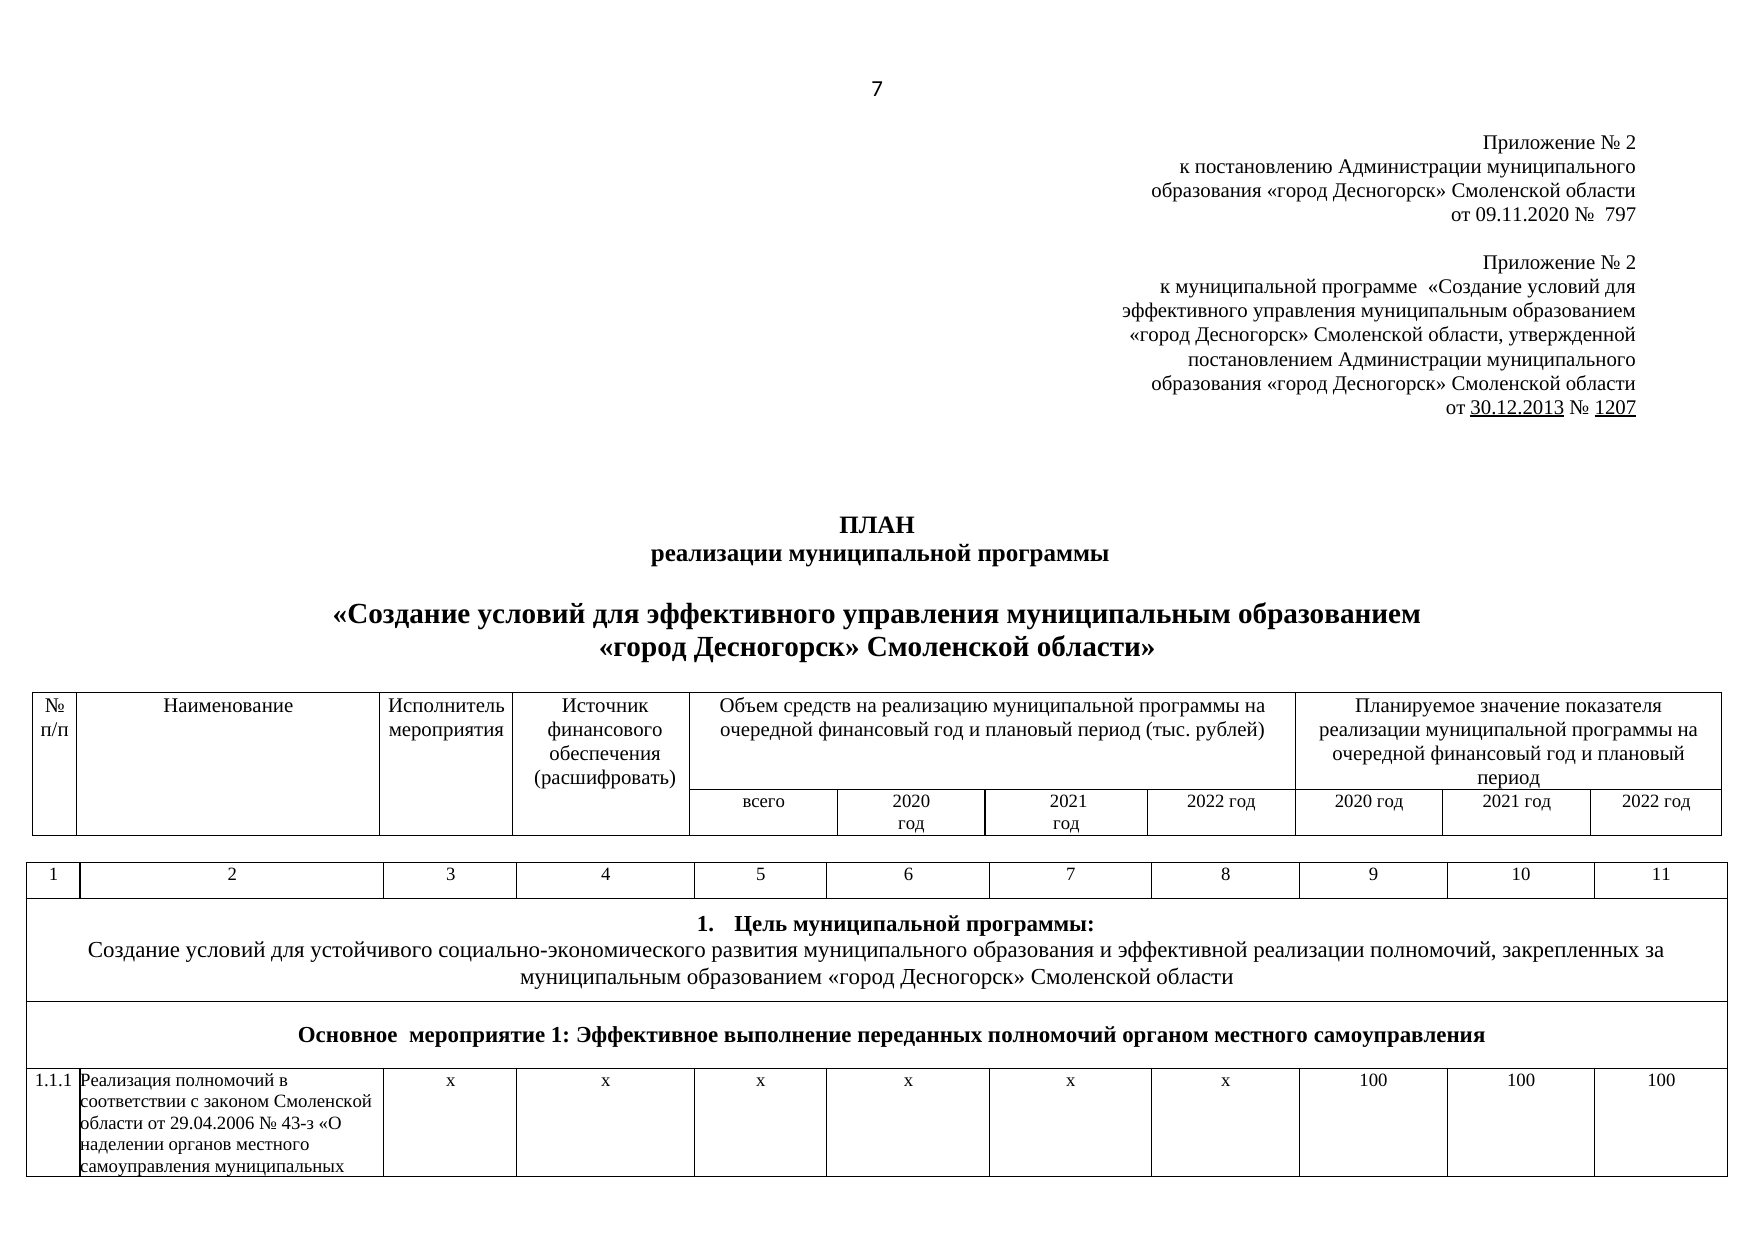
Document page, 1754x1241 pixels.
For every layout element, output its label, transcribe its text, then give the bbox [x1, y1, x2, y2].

text от 09.11.2020 № 797 [1003, 202, 1636, 226]
table_cell 2022 год [1148, 790, 1295, 835]
table_cell х [827, 1069, 989, 1176]
table_header Исполнитель мероприятия [380, 693, 512, 835]
table_header 6 [827, 863, 989, 897]
text ПЛАН [118, 510, 1636, 538]
text к муниципальной программе «Создание условий для [1003, 274, 1636, 298]
text Приложение № 2 [1003, 130, 1636, 154]
table_header Объем средств на реализацию муниципальной программы на очередной финансовый год и плановый период (тыс. рублей) [690, 693, 1295, 789]
table_cell 100 [1300, 1069, 1447, 1176]
text от 30.12.2013 № 1207 [1003, 394, 1636, 419]
table_header 5 [695, 863, 826, 897]
table_header Наименование [77, 693, 379, 835]
text образования «город Десногорск» Смоленской области [929, 178, 1636, 202]
table_cell х [517, 1069, 694, 1176]
table_header Источник финансового обеспечения (расшифровать) [513, 693, 689, 835]
text эффективного управления муниципальным образованием [1003, 298, 1636, 322]
table_header 1 [27, 863, 79, 897]
table_cell 2022 год [1591, 790, 1721, 835]
table_header 10 [1448, 863, 1594, 897]
text образования «город Десногорск» Смоленской области [929, 371, 1636, 394]
table_header 7 [990, 863, 1151, 897]
table_cell 1.1.1 [27, 1069, 79, 1176]
table_cell х [1152, 1069, 1299, 1176]
table_header 4 [517, 863, 694, 897]
table_header 8 [1152, 863, 1299, 897]
table_cell 100 [1595, 1069, 1727, 1176]
table_cell 2020 год [838, 790, 984, 835]
text «Создание условий для эффективного управления муниципальным образованием [118, 596, 1636, 629]
table_cell Основное мероприятие 1: Эффективное выполнение переданных полномочий органом местного самоуправления [27, 1002, 1727, 1067]
table_cell 2021 год [1443, 790, 1590, 835]
table_header 2 [81, 863, 383, 897]
table_header 11 [1595, 863, 1727, 897]
table_cell х [990, 1069, 1151, 1176]
table_header № п/п [33, 693, 76, 835]
table_cell 2021 год [986, 790, 1147, 835]
table_cell 100 [1448, 1069, 1594, 1176]
table_cell х [384, 1069, 516, 1176]
text постановлением Администрации муниципального [1003, 346, 1636, 371]
table_cell х [695, 1069, 826, 1176]
table_header 3 [384, 863, 516, 897]
text Приложение № 2 [1003, 250, 1636, 274]
text реализации муниципальной программы [118, 538, 1636, 567]
text к постановлению Администрации муниципального [1003, 154, 1636, 178]
text «город Десногорск» Смоленской области, утвержденной [487, 322, 1636, 346]
table_cell всего [690, 790, 837, 835]
table_header 9 [1300, 863, 1447, 897]
table_cell Цель муниципальной программы: Создание условий для устойчивого социально-экономического развития муниципального образования и эффективной реализации полномочий, закрепленных за муниципальным образованием «город Десногорск» Смоленской области [27, 899, 1727, 1001]
text «город Десногорск» Смоленской области» [118, 629, 1636, 663]
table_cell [81, 1069, 383, 1176]
table_header Планируемое значение показателя реализации муниципальной программы на очередной финансовый год и плановый период [1296, 693, 1721, 789]
table_cell 2020 год [1296, 790, 1442, 835]
